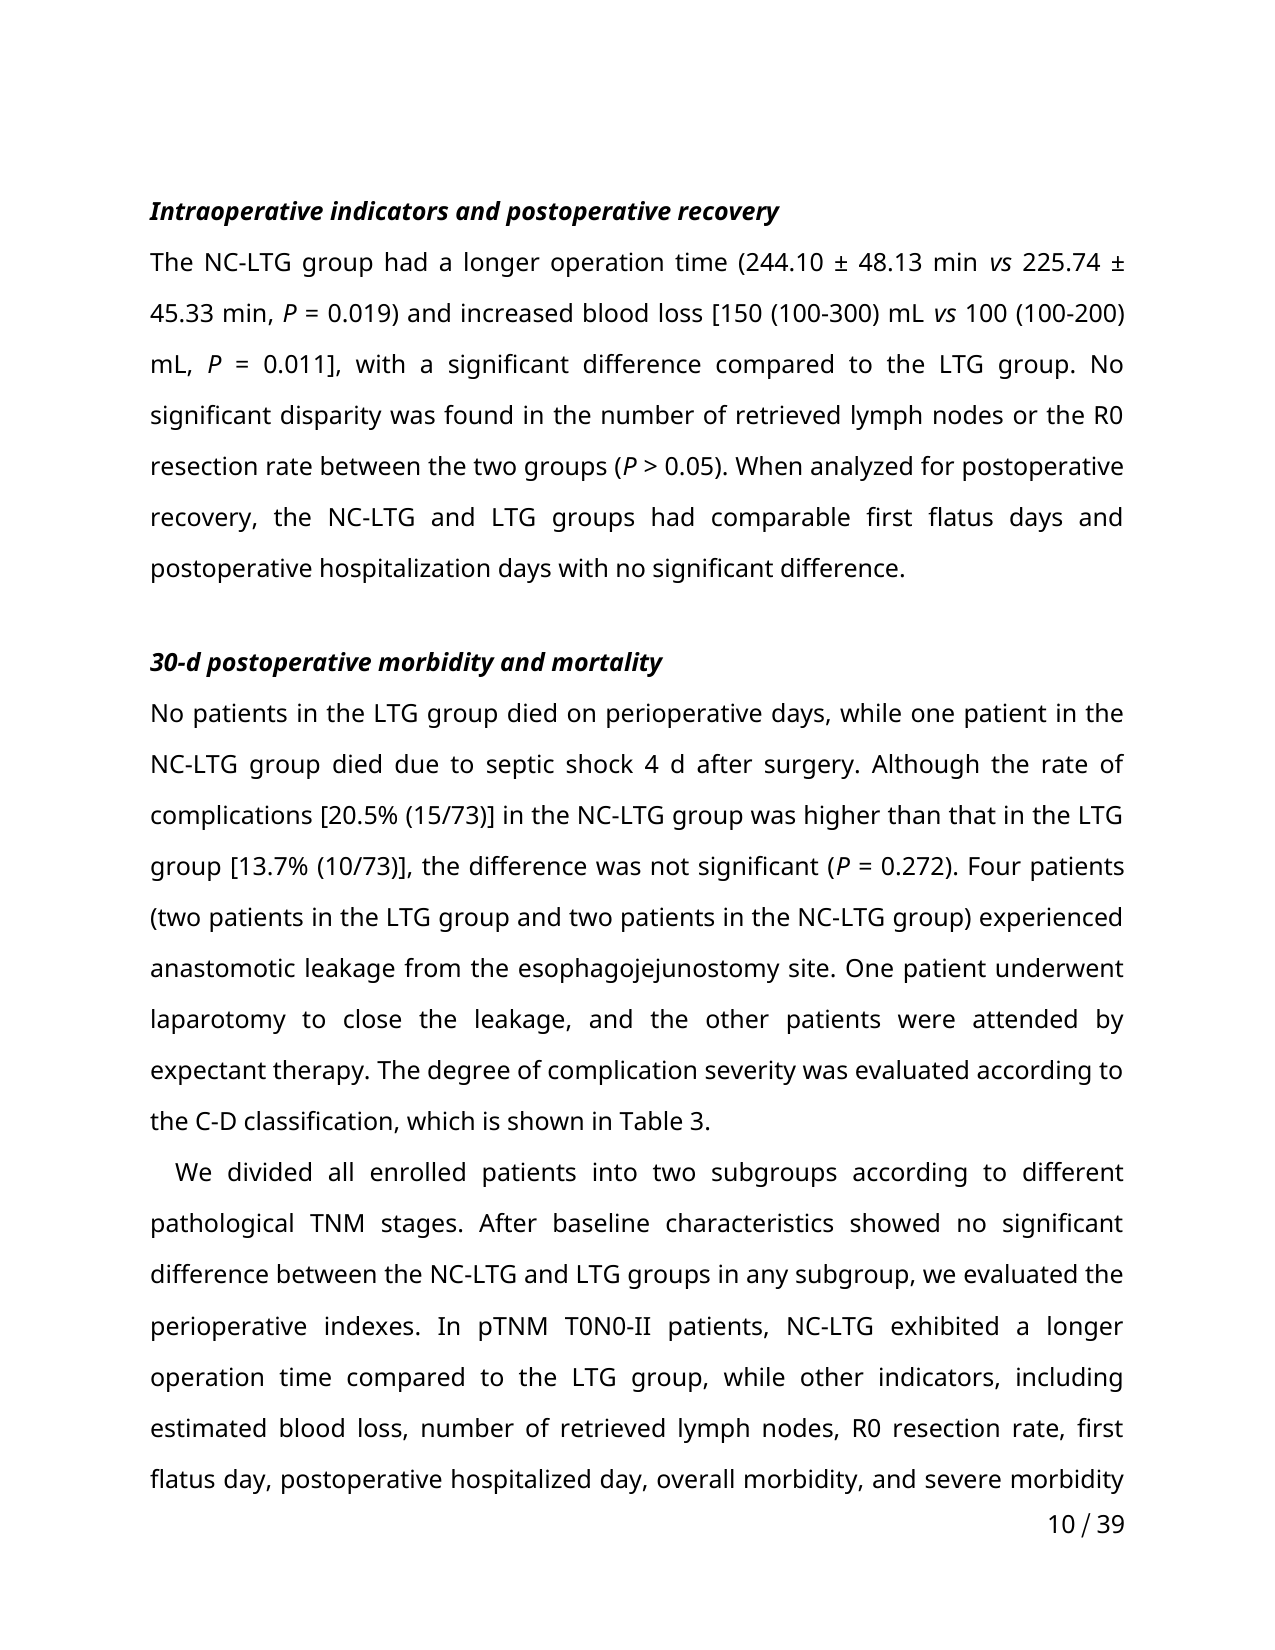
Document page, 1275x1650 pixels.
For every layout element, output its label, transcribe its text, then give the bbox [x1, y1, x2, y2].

text Intraoperative indicators and postoperative recovery [150, 193, 1125, 227]
text 30-d postoperative morbidity and mortality [150, 644, 1125, 679]
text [150, 1155, 1125, 1495]
text The NC-LTG group had a longer operation time (244.10 ± 48.13 min vs 225.74 ± 45.33 min, P = 0.019) and increased blood loss [150 (100-300) mL vs 100 (100-200) mL, P = 0.011], with a significant difference compared to the LTG group. No significant disparity was found in the number of retrieved lymph nodes or the R0 resection rate between the two groups (P > 0.05). When analyzed for postoperative recovery, the NC-LTG and LTG groups had comparable first flatus days and postoperative hospitalization days with no significant difference. [150, 244, 1125, 584]
text No patients in the LTG group died on perioperative days, while one patient in the NC-LTG group died due to septic shock 4 d after surgery. Although the rate of complications [20.5% (15/73)] in the NC-LTG group was higher than that in the LTG group [13.7% (10/73)], the difference was not significant (P = 0.272). Four patients (two patients in the LTG group and two patients in the NC-LTG group) experienced anastomotic leakage from the esophagojejunostomy site. One patient underwent laparotomy to close the leakage, and the other patients were attended by expectant therapy. The degree of complication severity was evaluated according to the C-D classification, which is shown in Table 3. [150, 696, 1125, 1138]
